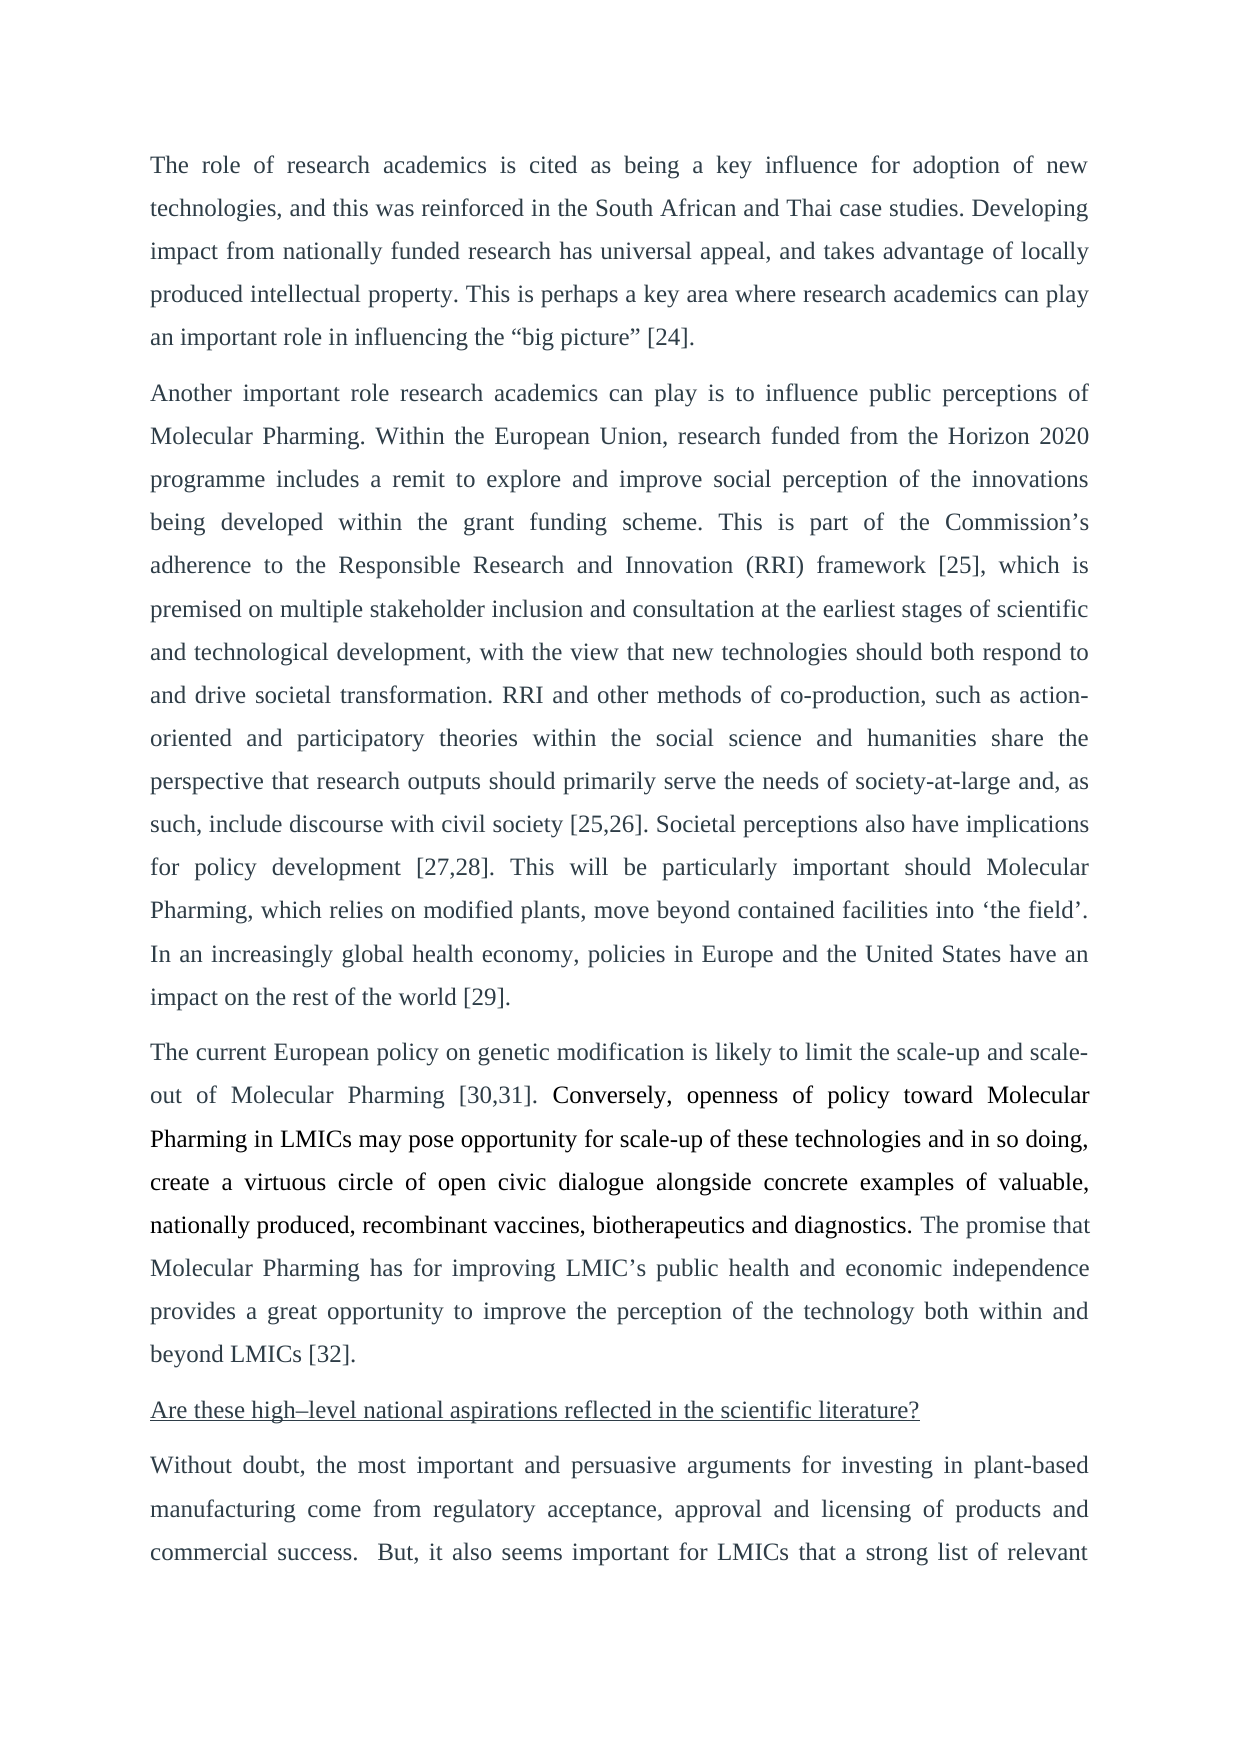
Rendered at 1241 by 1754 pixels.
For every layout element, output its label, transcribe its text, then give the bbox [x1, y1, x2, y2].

text The role of research academics is cited as being a key influence for adoption of new technologies, and this was reinforced in the South African and Thai case studies. Developing impact from nationally funded research has universal appeal, and takes advantage of locally produced intellectual property. This is perhaps a key area where research academics can play an important role in influencing the “big picture” [24]. [150, 150, 1090, 351]
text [150, 1451, 1090, 1566]
text Are these high–level national aspirations reflected in the scientific literature? [150, 1395, 1090, 1424]
text Another important role research academics can play is to influence public perceptions of Molecular Pharming. Within the European Union, research funded from the Horizon 2020 programme includes a remit to explore and improve social perception of the innovations being developed within the grant funding scheme. This is part of the Commission’s adherence to the Responsible Research and Innovation (RRI) framework [25], which is premised on multiple stakeholder inclusion and consultation at the earliest stages of scientific and technological development, with the view that new technologies should both respond to and drive societal transformation. RRI and other methods of co-production, such as action-oriented and participatory theories within the social science and humanities share the perspective that research outputs should primarily serve the needs of society-at-large and, as such, include discourse with civil society [25,26]. Societal perceptions also have implications for policy development [27,28]. This will be particularly important should Molecular Pharming, which relies on modified plants, move beyond contained facilities into ‘the field’. In an increasingly global health economy, policies in Europe and the United States have an impact on the rest of the world [29]. [150, 378, 1090, 1011]
text The current European policy on genetic modification is likely to limit the scale-up and scale-out of Molecular Pharming [30,31]. Conversely, openness of policy toward Molecular Pharming in LMICs may pose opportunity for scale-up of these technologies and in so doing, create a virtuous circle of open civic dialogue alongside concrete examples of valuable, nationally produced, recombinant vaccines, biotherapeutics and diagnostics. The promise that Molecular Pharming has for improving LMIC’s public health and economic independence provides a great opportunity to improve the perception of the technology both within and beyond LMICs [32]. [150, 1037, 1090, 1368]
